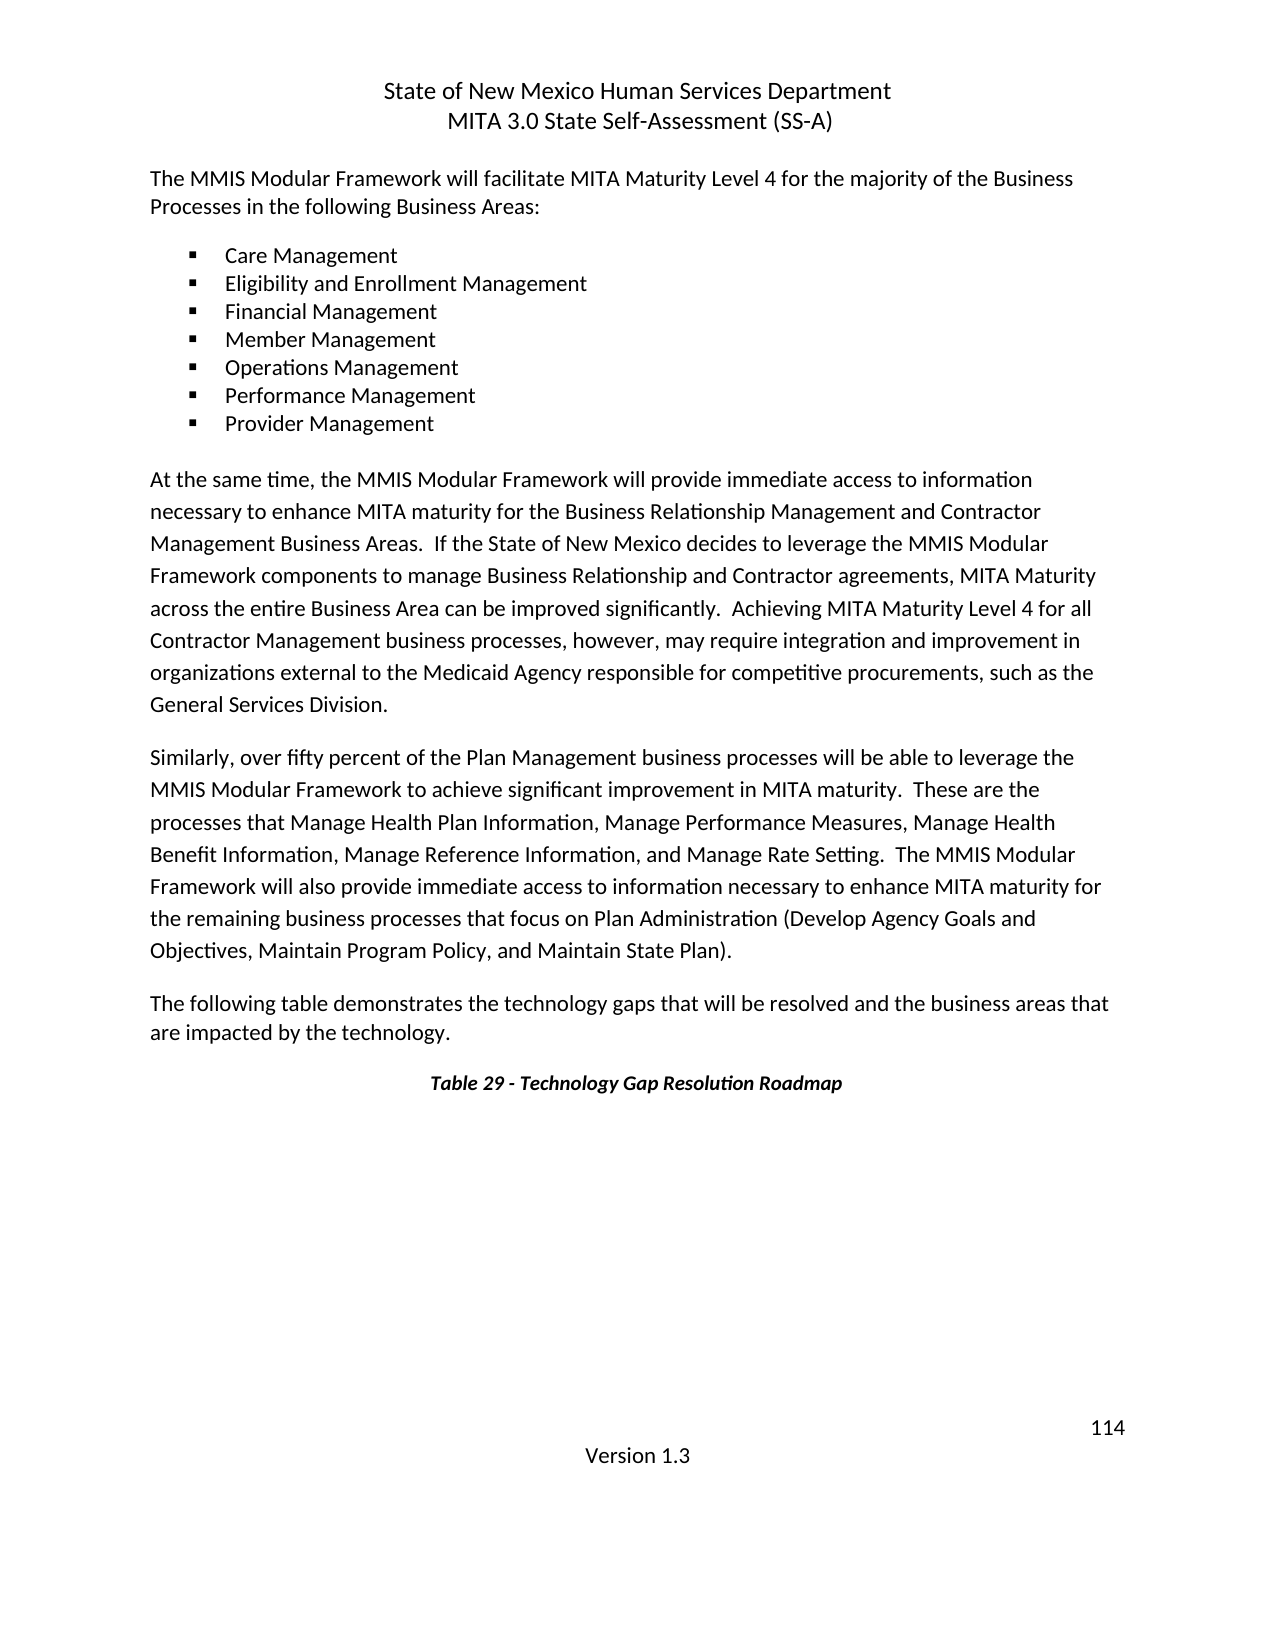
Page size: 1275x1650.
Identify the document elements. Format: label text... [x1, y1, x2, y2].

list Performance Management [187, 381, 1125, 409]
text Similarly, over fifty percent of the Plan Management business processes will be able to leverage the MMIS Modular Framework to achieve significant improvement in MITA maturity. These are the processes that Manage Health Plan Information, Manage Performance Measures, Manage Health Benefit Information, Manage Reference Information, and Manage Rate Setting. The MMIS Modular Framework will also provide immediate access to information necessary to enhance MITA maturity for the remaining business processes that focus on Plan Administration (Develop Agency Goals and Objectives, Maintain Program Policy, and Maintain State Plan). [150, 743, 1125, 964]
text The following table demonstrates the technology gaps that will be resolved and the business areas that are impacted by the technology. [150, 989, 1125, 1046]
list Provider Management [187, 409, 1125, 437]
text At the same time, the MMIS Modular Framework will provide immediate access to information necessary to enhance MITA maturity for the Business Relationship Management and Contractor Management Business Areas. If the State of New Mexico decides to leverage the MMIS Modular Framework components to manage Business Relationship and Contractor agreements, MITA Maturity across the entire Business Area can be improved significantly. Achieving MITA Maturity Level 4 for all Contractor Management business processes, however, may require integration and improvement in organizations external to the Medicaid Agency responsible for competitive procurements, such as the General Services Division. [150, 465, 1125, 718]
list Financial Management [187, 297, 1125, 325]
text The MMIS Modular Framework will facilitate MITA Maturity Level 4 for the majority of the Business Processes in the following Business Areas: [150, 164, 1125, 220]
list Member Management [187, 325, 1125, 353]
list Care Management [187, 241, 1125, 269]
list Eligibility and Enrollment Management [187, 269, 1125, 297]
list Operations Management [187, 353, 1125, 381]
